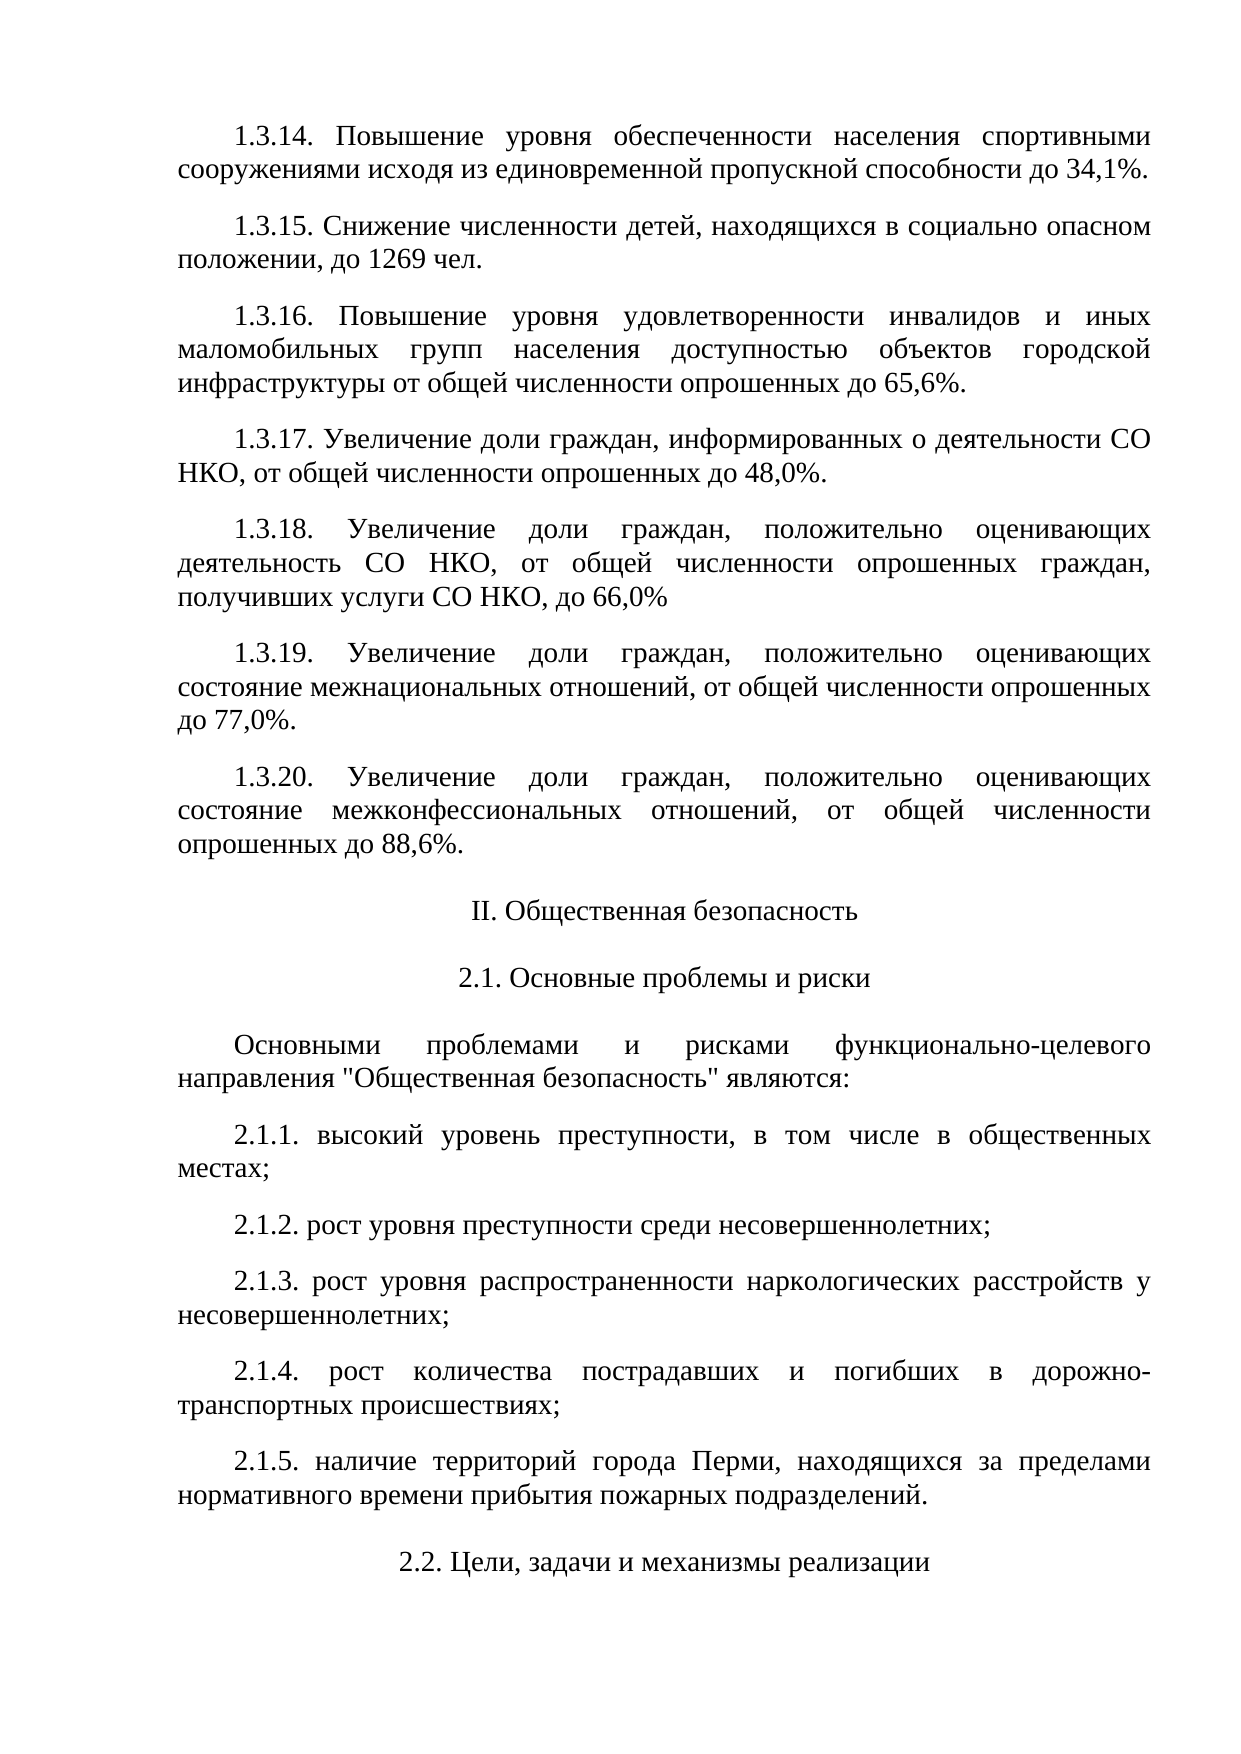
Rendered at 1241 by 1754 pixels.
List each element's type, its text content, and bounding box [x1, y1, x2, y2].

text 2.1.2. рост уровня преступности среди несовершеннолетних; [177, 1207, 1152, 1241]
text 1.3.14. Повышение уровня обеспеченности населения спортивными сооружениями исходя из единовременной пропускной способности до 34,1%. [177, 118, 1152, 185]
text 1.3.18. Увеличение доли граждан, положительно оценивающих деятельность СО НКО, от общей численности опрошенных граждан, получивших услуги СО НКО, до 66,0% [177, 512, 1152, 612]
text 2.1.4. рост количества пострадавших и погибших в дорожно-транспортных происшествиях; [177, 1353, 1152, 1421]
text 1.3.15. Снижение численности детей, находящихся в социально опасном положении, до 1269 чел. [177, 208, 1152, 275]
text 2.2. Цели, задачи и механизмы реализации [177, 1544, 1152, 1578]
text 1.3.20. Увеличение доли граждан, положительно оценивающих состояние межконфессиональных отношений, от общей численности опрошенных до 88,6%. [177, 759, 1152, 859]
text 2.1.1. высокий уровень преступности, в том числе в общественных местах; [177, 1117, 1152, 1184]
text 1.3.19. Увеличение доли граждан, положительно оценивающих состояние межнациональных отношений, от общей численности опрошенных до 77,0%. [177, 635, 1152, 736]
text 2.1. Основные проблемы и риски [177, 960, 1152, 993]
text 2.1.5. наличие территорий города Перми, находящихся за пределами нормативного времени прибытия пожарных подразделений. [177, 1443, 1152, 1511]
text 2.1.3. рост уровня распространенности наркологических расстройств у несовершеннолетних; [177, 1263, 1152, 1331]
text 1.3.16. Повышение уровня удовлетворенности инвалидов и иных маломобильных групп населения доступностью объектов городской инфраструктуры от общей численности опрошенных до 65,6%. [177, 298, 1152, 399]
text II. Общественная безопасность [177, 893, 1152, 926]
text 1.3.17. Увеличение доли граждан, информированных о деятельности СО НКО, от общей численности опрошенных до 48,0%. [177, 422, 1152, 489]
text Основными проблемами и рисками функционально-целевого направления "Общественная безопасность" являются: [177, 1027, 1152, 1094]
